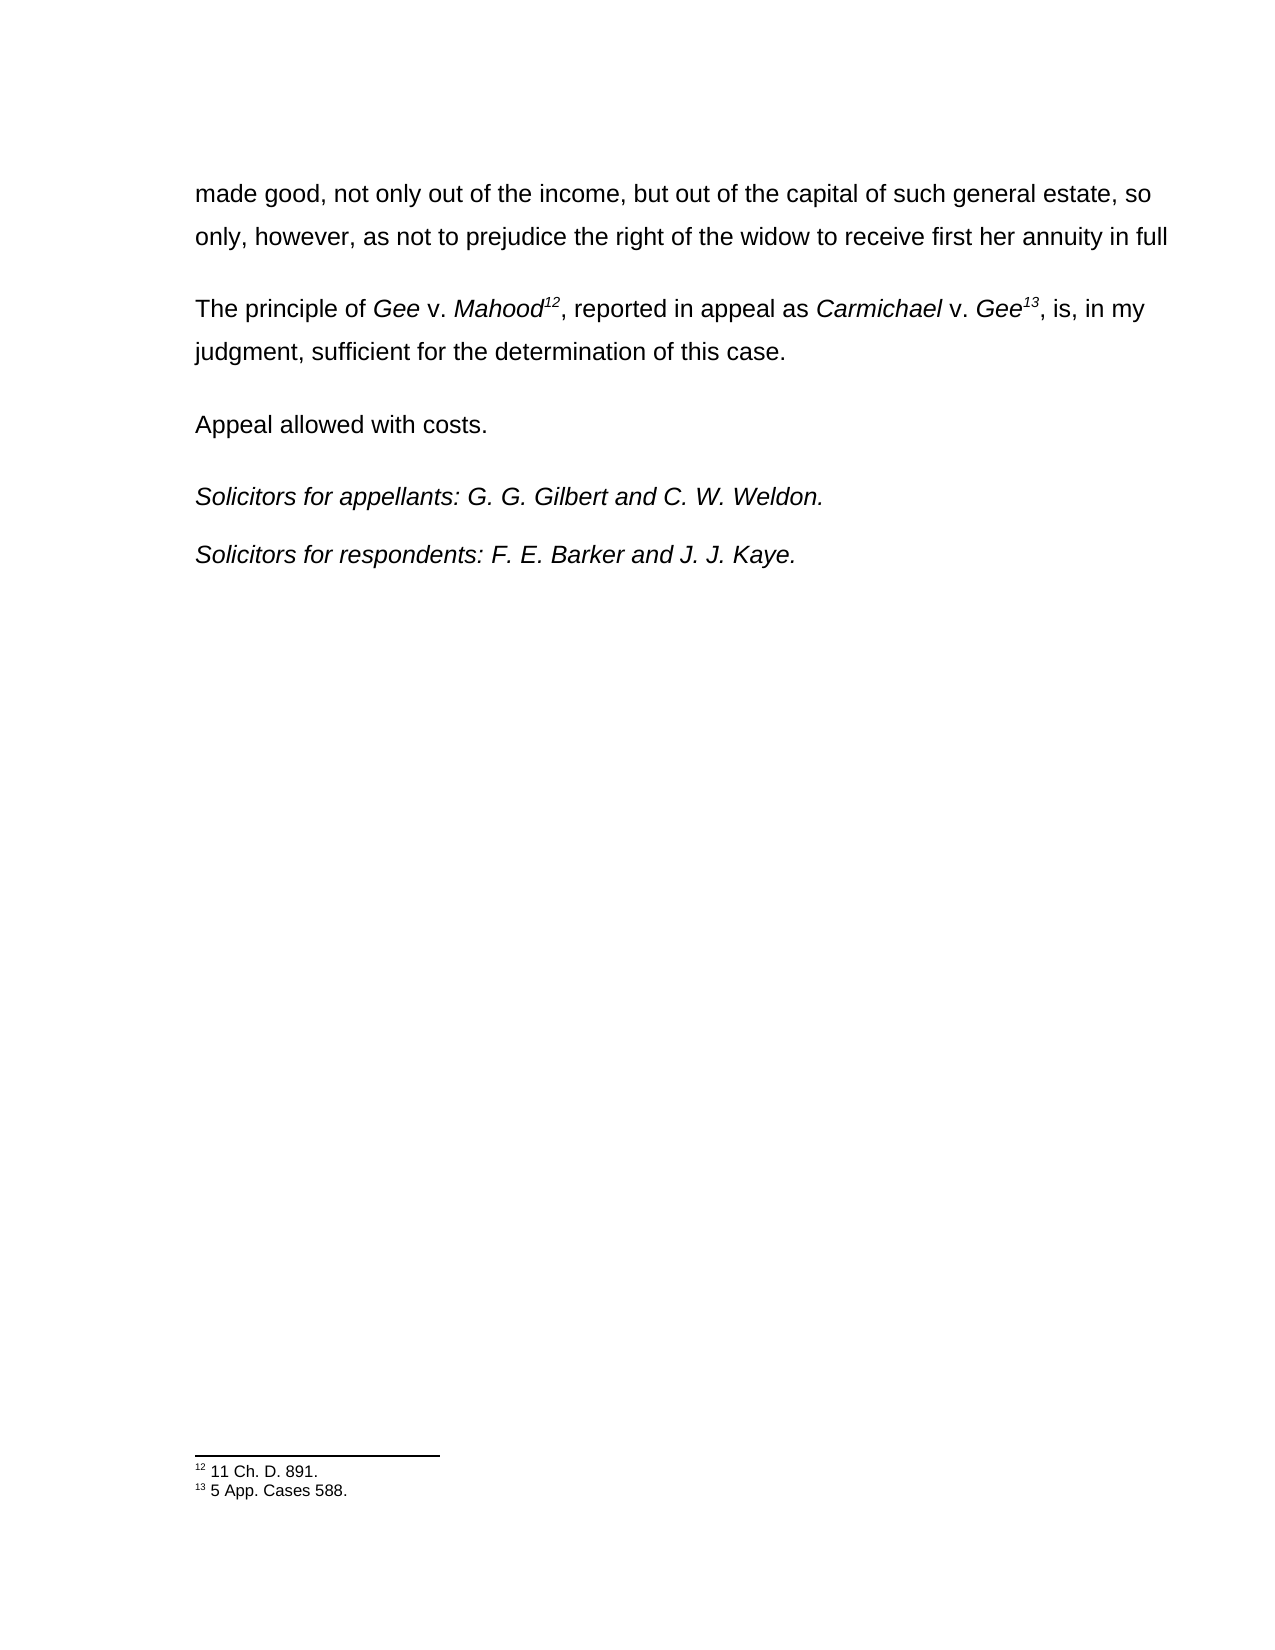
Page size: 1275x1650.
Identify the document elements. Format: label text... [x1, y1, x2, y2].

text Solicitors for appellants: G. G. Gilbert and C. W. Weldon. [195, 482, 1170, 511]
text The principle of Gee v. Mahood, reported in appeal as Carmichael v. Gee, is, in my judgment, sufficient for the determination of this case. [195, 294, 1170, 366]
text Appeal allowed with costs. [195, 409, 1170, 438]
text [195, 179, 1170, 251]
text Solicitors for respondents: F. E. Barker and J. J. Kaye. [195, 540, 1170, 568]
